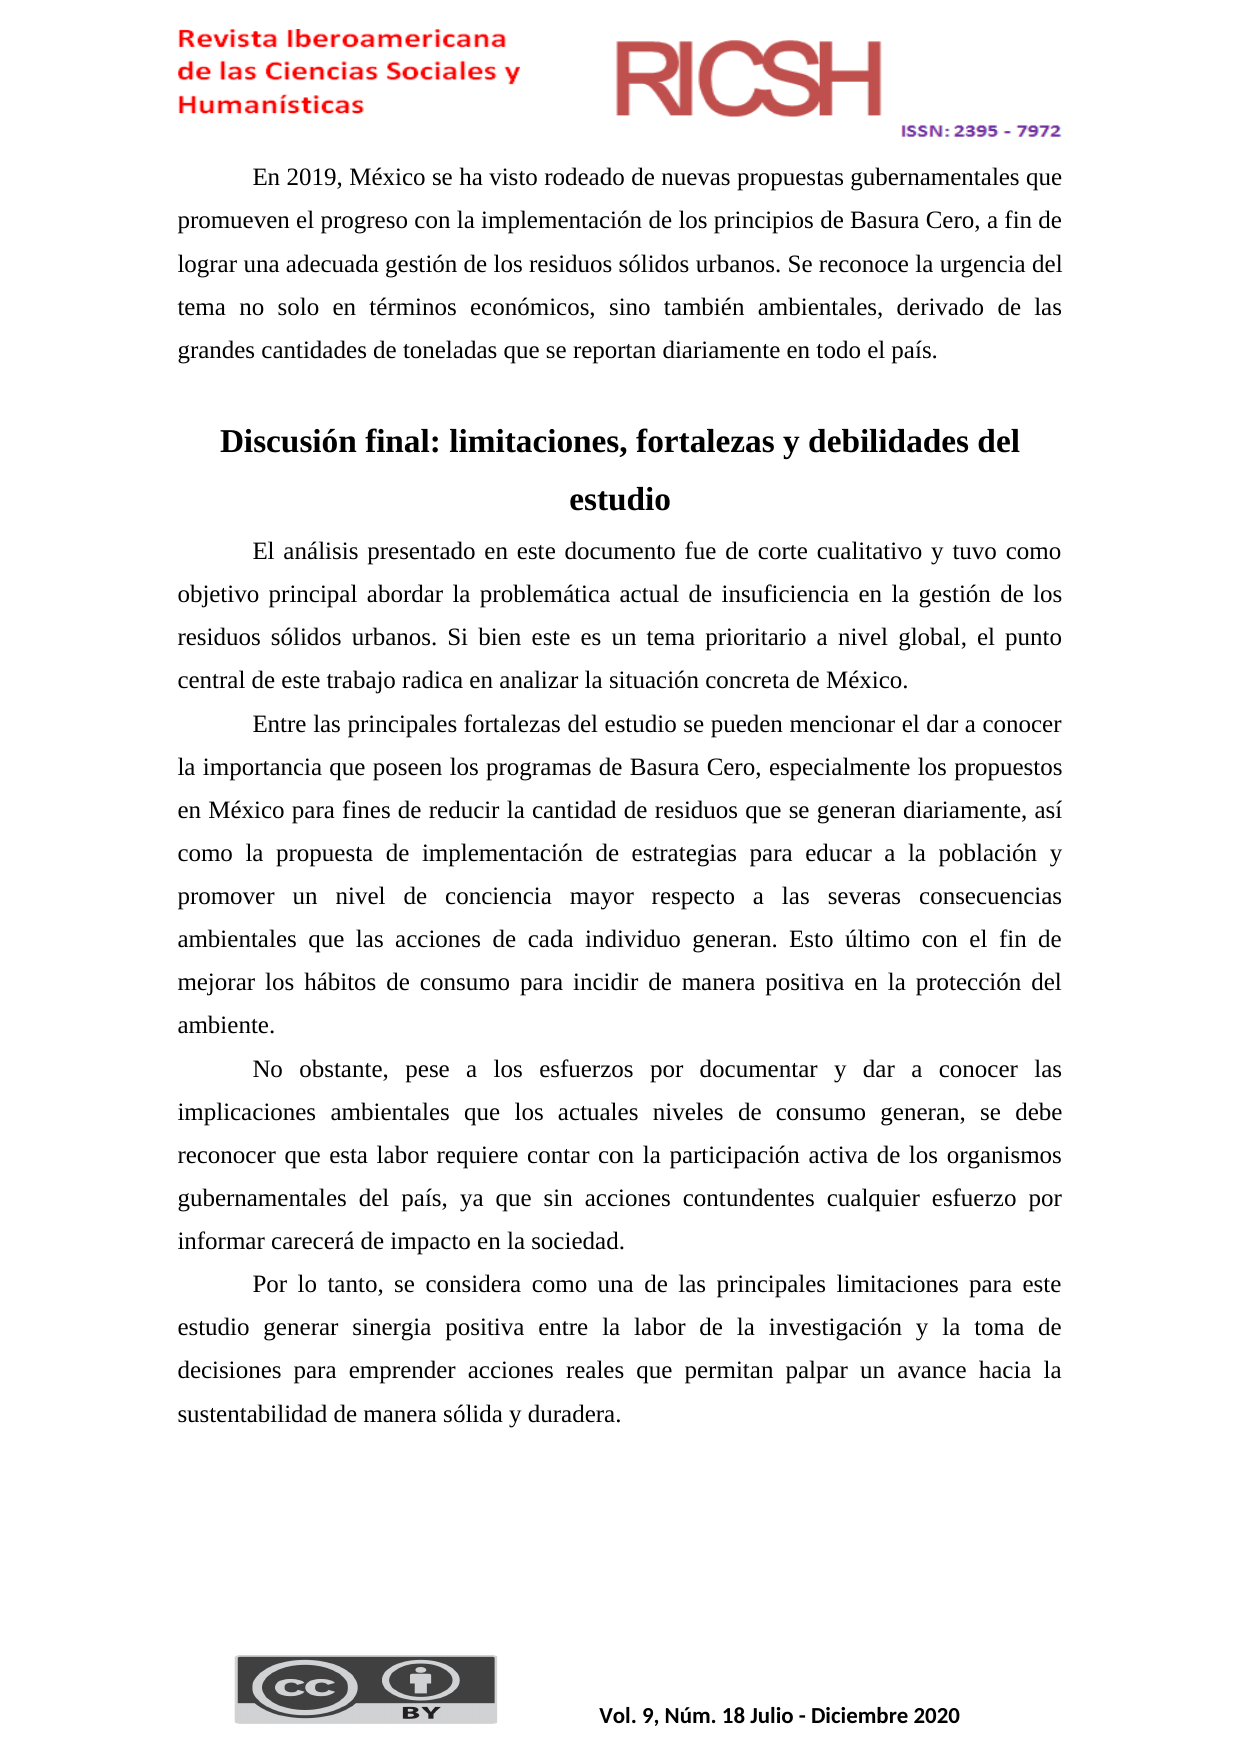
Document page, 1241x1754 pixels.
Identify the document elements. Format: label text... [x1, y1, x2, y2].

text Discusión final: limitaciones, fortalezas y debilidades del estudio [177, 421, 1063, 517]
text Por lo tanto, se considera como una de las principales limitaciones para este estudio generar sinergia positiva entre la labor de la investigación y la toma de decisiones para emprender acciones reales que permitan palpar un avance hacia la sustentabilidad de manera sólida y duradera. [177, 1269, 1063, 1427]
text Entre las principales fortalezas del estudio se pueden mencionar el dar a conocer la importancia que poseen los programas de Basura Cero, especialmente los propuestos en México para fines de reducir la cantidad de residuos que se generan diariamente, así como la propuesta de implementación de estrategias para educar a la población y promover un nivel de conciencia mayor respecto a las severas consecuencias ambientales que las acciones de cada individuo generan. Esto último con el fin de mejorar los hábitos de consumo para incidir de manera positiva en la protección del ambiente. [177, 709, 1063, 1039]
picture [234, 1655, 498, 1724]
text En 2019, México se ha visto rodeado de nuevas propuestas gubernamentales que promueven el progreso con la implementación de los principios de Basura Cero, a fin de lograr una adecuada gestión de los residuos sólidos urbanos. Se reconoce la urgencia del tema no solo en términos económicos, sino también ambientales, derivado de las grandes cantidades de toneladas que se reportan diariamente en todo el país. [177, 162, 1063, 364]
picture [177, 29, 1064, 139]
text No obstante, pese a los esfuerzos por documentar y dar a conocer las implicaciones ambientales que los actuales niveles de consumo generan, se debe reconocer que esta labor requiere contar con la participación activa de los organismos gubernamentales del país, ya que sin acciones contundentes cualquier esfuerzo por informar carecerá de impacto en la sociedad. [177, 1054, 1063, 1255]
text El análisis presentado en este documento fue de corte cualitativo y tuvo como objetivo principal abordar la problemática actual de insuficiencia en la gestión de los residuos sólidos urbanos. Si bien este es un tema prioritario a nivel global, el punto central de este trabajo radica en analizar la situación concreta de México. [177, 536, 1063, 694]
